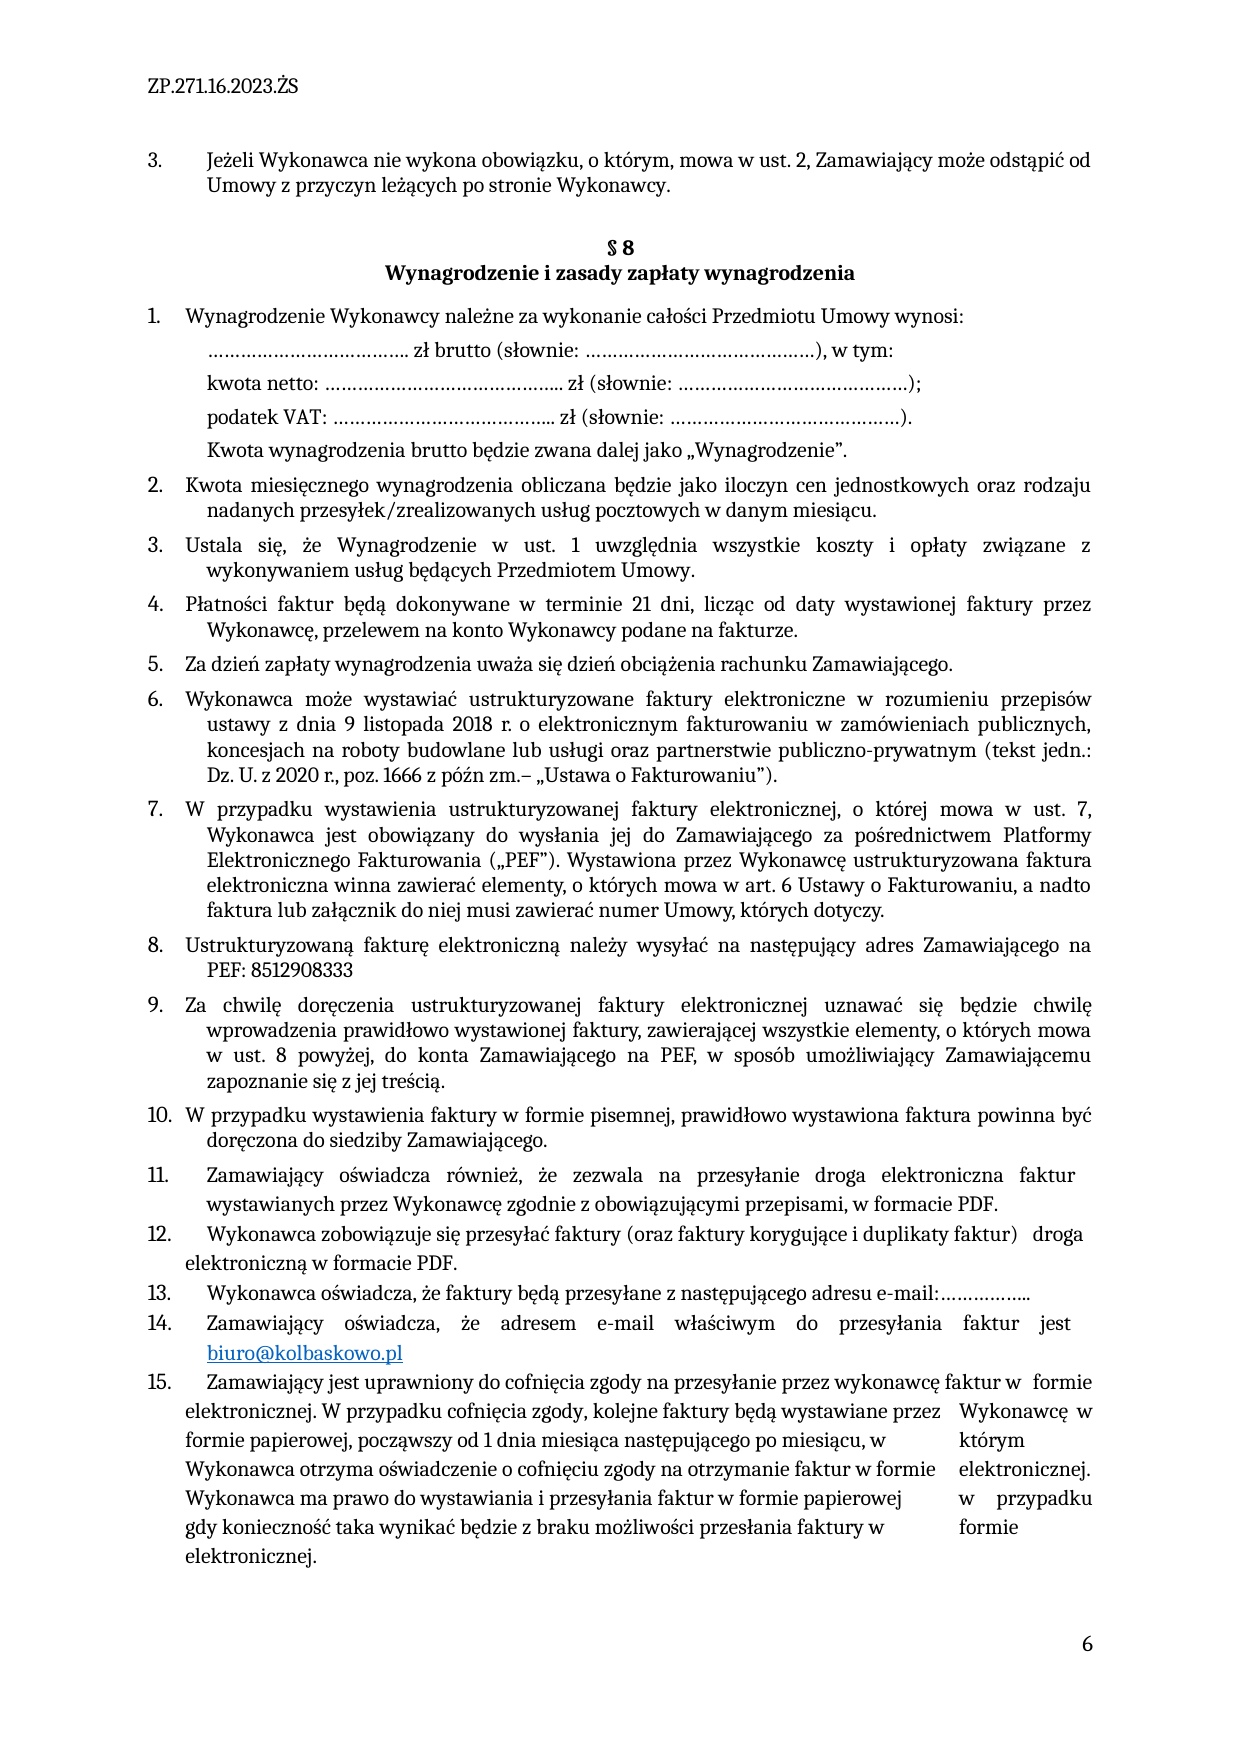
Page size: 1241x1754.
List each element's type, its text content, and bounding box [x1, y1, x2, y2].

list Zamawiający oświadcza również, że zezwala na przesyłanie droga elektroniczna faktur wystawianych przez Wykonawcę zgodnie z obowiązującymi przepisami, w formacie PDF. [148, 1162, 1093, 1217]
list Zamawiający jest uprawniony do cofnięcia zgody na przesyłanie przez wykonawcę faktur w formie elektronicznej. W przypadku cofnięcia zgody, kolejne faktury będą wystawiane przez Wykonawcę w formie papierowej, począwszy od 1 dnia miesiąca następującego po miesiącu, w którym Wykonawca otrzyma oświadczenie o cofnięciu zgody na otrzymanie faktur w formie elektronicznej. Wykonawca ma prawo do wystawiania i przesyłania faktur w formie papierowej w przypadku gdy konieczność taka wynikać będzie z braku możliwości przesłania faktury w formie elektronicznej. [148, 1369, 1093, 1569]
list Jeżeli Wykonawca nie wykona obowiązku, o którym, mowa w ust. 2, Zamawiający może odstąpić od Umowy z przyczyn leżących po stronie Wykonawcy. [148, 148, 1093, 198]
text podatek VAT: ………………………………….. zł (słownie: ……………………………………). [207, 404, 1093, 429]
text Wynagrodzenie i zasady zapłaty wynagrodzenia [148, 261, 1093, 286]
list W przypadku wystawienia faktury w formie pisemnej, prawidłowo wystawiona faktura powinna być doręczona do siedziby Zamawiającego. [148, 1102, 1093, 1153]
list Kwota miesięcznego wynagrodzenia obliczana będzie jako iloczyn cen jednostkowych oraz rodzaju nadanych przesyłek/zrealizowanych usług pocztowych w danym miesiącu. [148, 471, 1093, 523]
list W przypadku wystawienia ustrukturyzowanej faktury elektronicznej, o której mowa w ust. 7, Wykonawca jest obowiązany do wysłania jej do Zamawiającego za pośrednictwem Platformy Elektronicznego Fakturowania („PEF”). Wystawiona przez Wykonawcę ustrukturyzowana faktura elektroniczna winna zawierać elementy, o których mowa w art. 6 Ustawy o Fakturowaniu, a nadto faktura lub załącznik do niej musi zawierać numer Umowy, których dotyczy. [148, 796, 1093, 923]
list Ustala się, że Wynagrodzenie w ust. 1 uwzględnia wszystkie koszty i opłaty związane z wykonywaniem usług będących Przedmiotem Umowy. [148, 531, 1093, 583]
list Zamawiający oświadcza, że adresem e-mail właściwym do przesyłania faktur jest biuro@kolbaskowo.pl [148, 1310, 1093, 1365]
list Wynagrodzenie Wykonawcy należne za wykonanie całości Przedmiotu Umowy wynosi: [148, 303, 1093, 329]
list Płatności faktur będą dokonywane w terminie 21 dni, licząc od daty wystawionej faktury przez Wykonawcę, przelewem na konto Wykonawcy podane na fakturze. [148, 591, 1093, 643]
list Wykonawca może wystawiać ustrukturyzowane faktury elektroniczne w rozumieniu przepisów ustawy z dnia 9 listopada 2018 r. o elektronicznym fakturowaniu w zamówieniach publicznych, koncesjach na roboty budowlane lub usługi oraz partnerstwie publiczno-prywatnym (tekst jedn.: Dz. U. z 2020 r., poz. 1666 z późn zm.– „Ustawa o Fakturowaniu”). [148, 686, 1093, 788]
text § 8 [148, 236, 1093, 261]
text Kwota wynagrodzenia brutto będzie zwana dalej jako „Wynagrodzenie”. [207, 438, 1093, 463]
text kwota netto: …………………………………….. zł (słownie: ……………………………………); [207, 371, 1093, 396]
list Wykonawca oświadcza, że faktury będą przesyłane z następującego adresu e-mail:…………….. [148, 1280, 1093, 1306]
list Wykonawca zobowiązuje się przesyłać faktury (oraz faktury korygujące i duplikaty faktur) droga elektroniczną w formacie PDF. [148, 1221, 1093, 1276]
text ………………………………. zł brutto (słownie: ……………………………………), w tym: [207, 337, 1093, 362]
list Ustrukturyzowaną fakturę elektroniczną należy wysyłać na następujący adres Zamawiającego na PEF: 8512908333 [148, 932, 1093, 983]
list Za chwilę doręczenia ustrukturyzowanej faktury elektronicznej uznawać się będzie chwilę wprowadzenia prawidłowo wystawionej faktury, zawierającej wszystkie elementy, o których mowa w ust. 8 powyżej, do konta Zamawiającego na PEF, w sposób umożliwiający Zamawiającemu zapoznanie się z jej treścią. [148, 992, 1093, 1093]
list Za dzień zapłaty wynagrodzenia uważa się dzień obciążenia rachunku Zamawiającego. [148, 651, 1093, 677]
